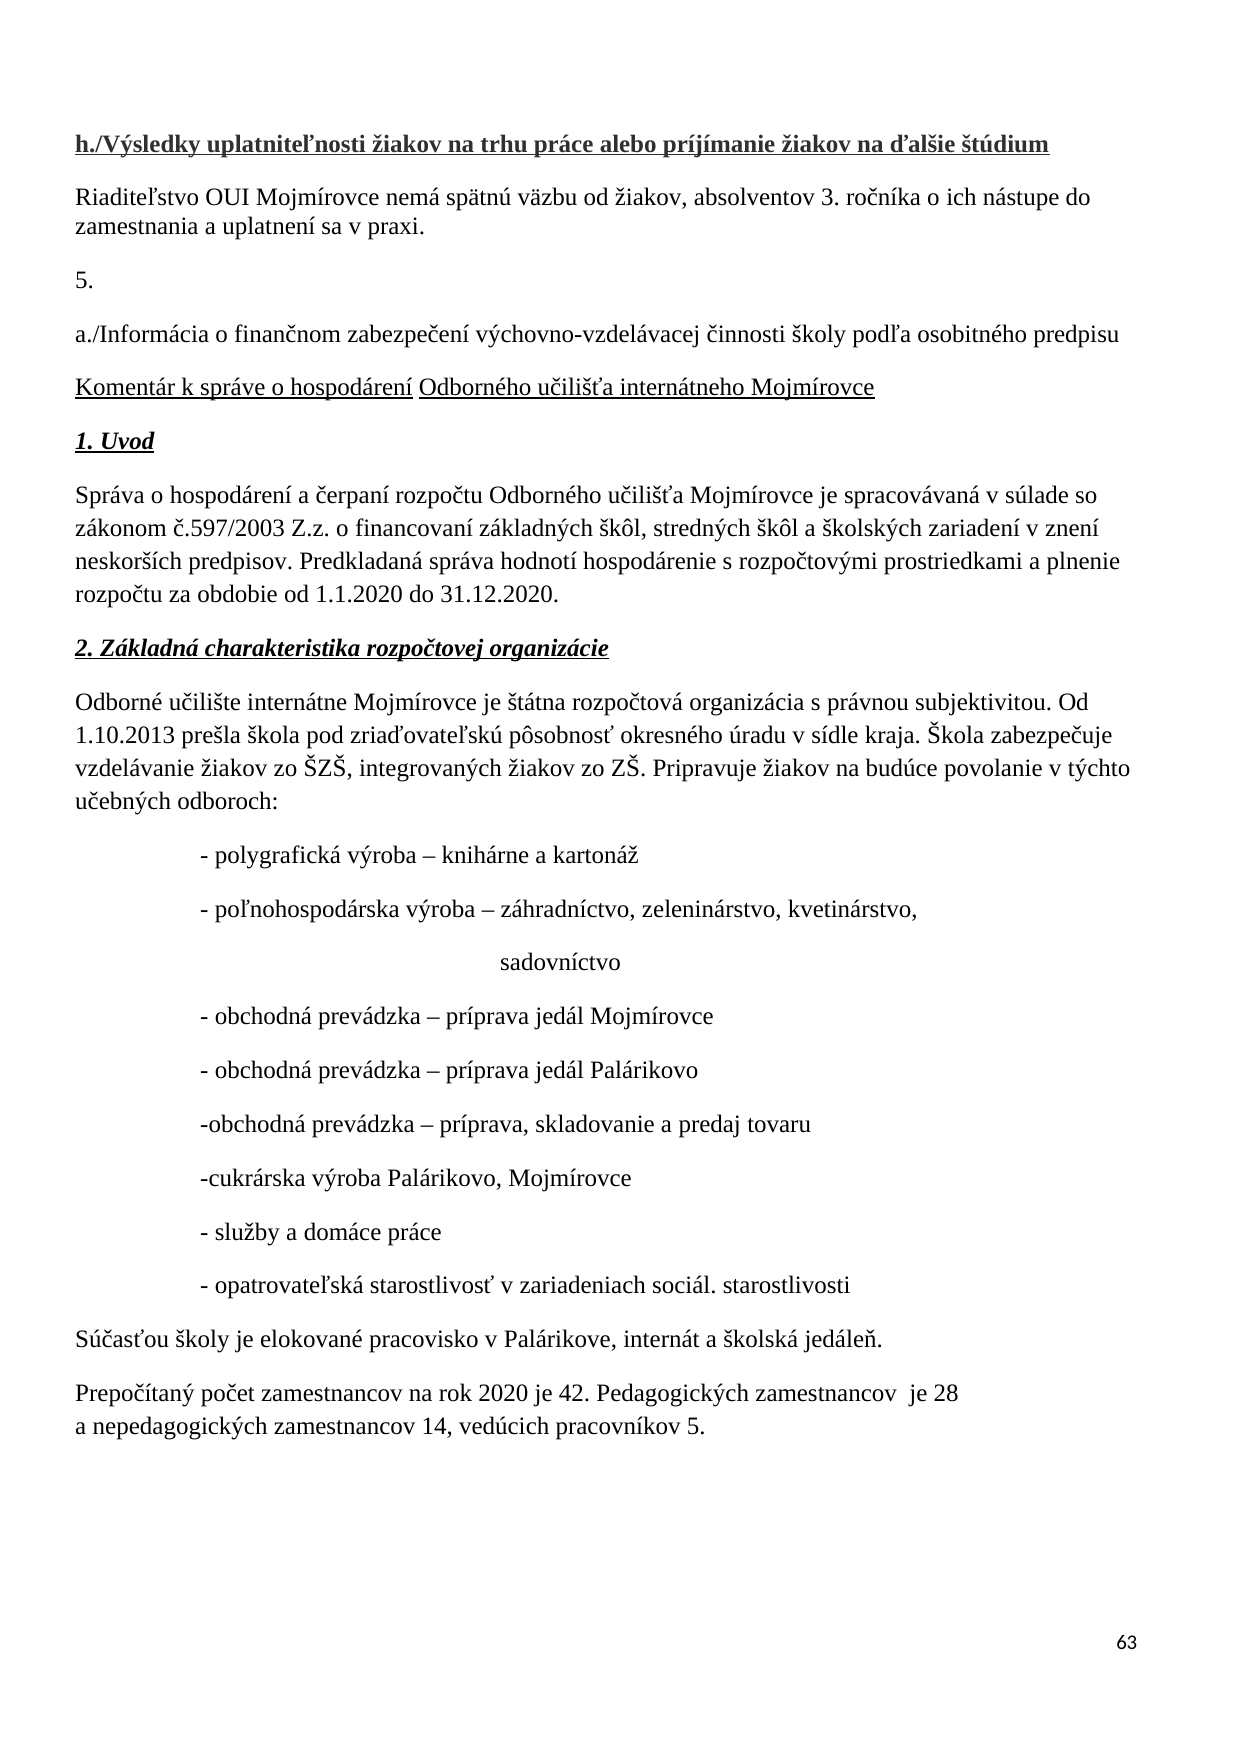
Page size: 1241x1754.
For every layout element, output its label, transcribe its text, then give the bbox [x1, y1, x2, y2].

text a./Informácia o finančnom zabezpečení výchovno-vzdelávacej činnosti školy podľa osobitného predpisu [75, 319, 1137, 347]
text Riaditeľstvo OUI Mojmírovce nemá spätnú väzbu od žiakov, absolventov 3. ročníka o ich nástupe do zamestnania a uplatnení sa v praxi. [75, 182, 1137, 240]
text sadovníctvo [75, 947, 1137, 976]
text -obchodná prevádzka – príprava, skladovanie a predaj tovaru [75, 1109, 1137, 1138]
text Správa o hospodárení a čerpaní rozpočtu Odborného učilišťa Mojmírovce je spracovávaná v súlade so zákonom č.597/2003 Z.z. o financovaní základných škôl, stredných škôl a školských zariadení v znení neskorších predpisov. Predkladaná správa hodnotí hospodárenie s rozpočtovými prostriedkami a plnenie rozpočtu za obdobie od 1.1.2020 do 31.12.2020. [75, 480, 1137, 608]
text Odborné učilište internátne Mojmírovce je štátna rozpočtová organizácia s právnou subjektivitou. Od 1.10.2013 prešla škola pod zriaďovateľskú pôsobnosť okresného úradu v sídle kraja. Škola zabezpečuje vzdelávanie žiakov zo ŠZŠ, integrovaných žiakov zo ZŠ. Pripravuje žiakov na budúce povolanie v týchto učebných odboroch: [75, 687, 1137, 815]
text - služby a domáce práce [75, 1217, 1137, 1246]
text Súčasťou školy je elokované pracovisko v Palárikove, internát a školská jedáleň. [75, 1324, 1137, 1353]
text - obchodná prevádzka – príprava jedál Mojmírovce [75, 1001, 1137, 1030]
text -cukrárska výroba Palárikovo, Mojmírovce [75, 1163, 1137, 1192]
text 5. [75, 265, 1137, 294]
text h./Výsledky uplatniteľnosti žiakov na trhu práce alebo príjímanie žiakov na ďalšie štúdium [75, 129, 1137, 157]
text 1. Uvod [75, 426, 1137, 455]
text - opatrovateľská starostlivosť v zariadeniach sociál. starostlivosti [75, 1271, 1137, 1299]
text - polygrafická výroba – knihárne a kartonáž [75, 840, 1137, 868]
text Prepočítaný počet zamestnancov na rok 2020 je 42. Pedagogických zamestnancov je 28 a nepedagogických zamestnancov 14, vedúcich pracovníkov 5. [75, 1378, 1137, 1440]
text 2. Základná charakteristika rozpočtovej organizácie [75, 633, 1137, 662]
text - obchodná prevádzka – príprava jedál Palárikovo [75, 1055, 1137, 1084]
text - poľnohospodárska výroba – záhradníctvo, zeleninárstvo, kvetinárstvo, [75, 894, 1137, 922]
text Komentár k správe o hospodárení Odborného učilišťa internátneho Mojmírovce [75, 372, 1137, 401]
